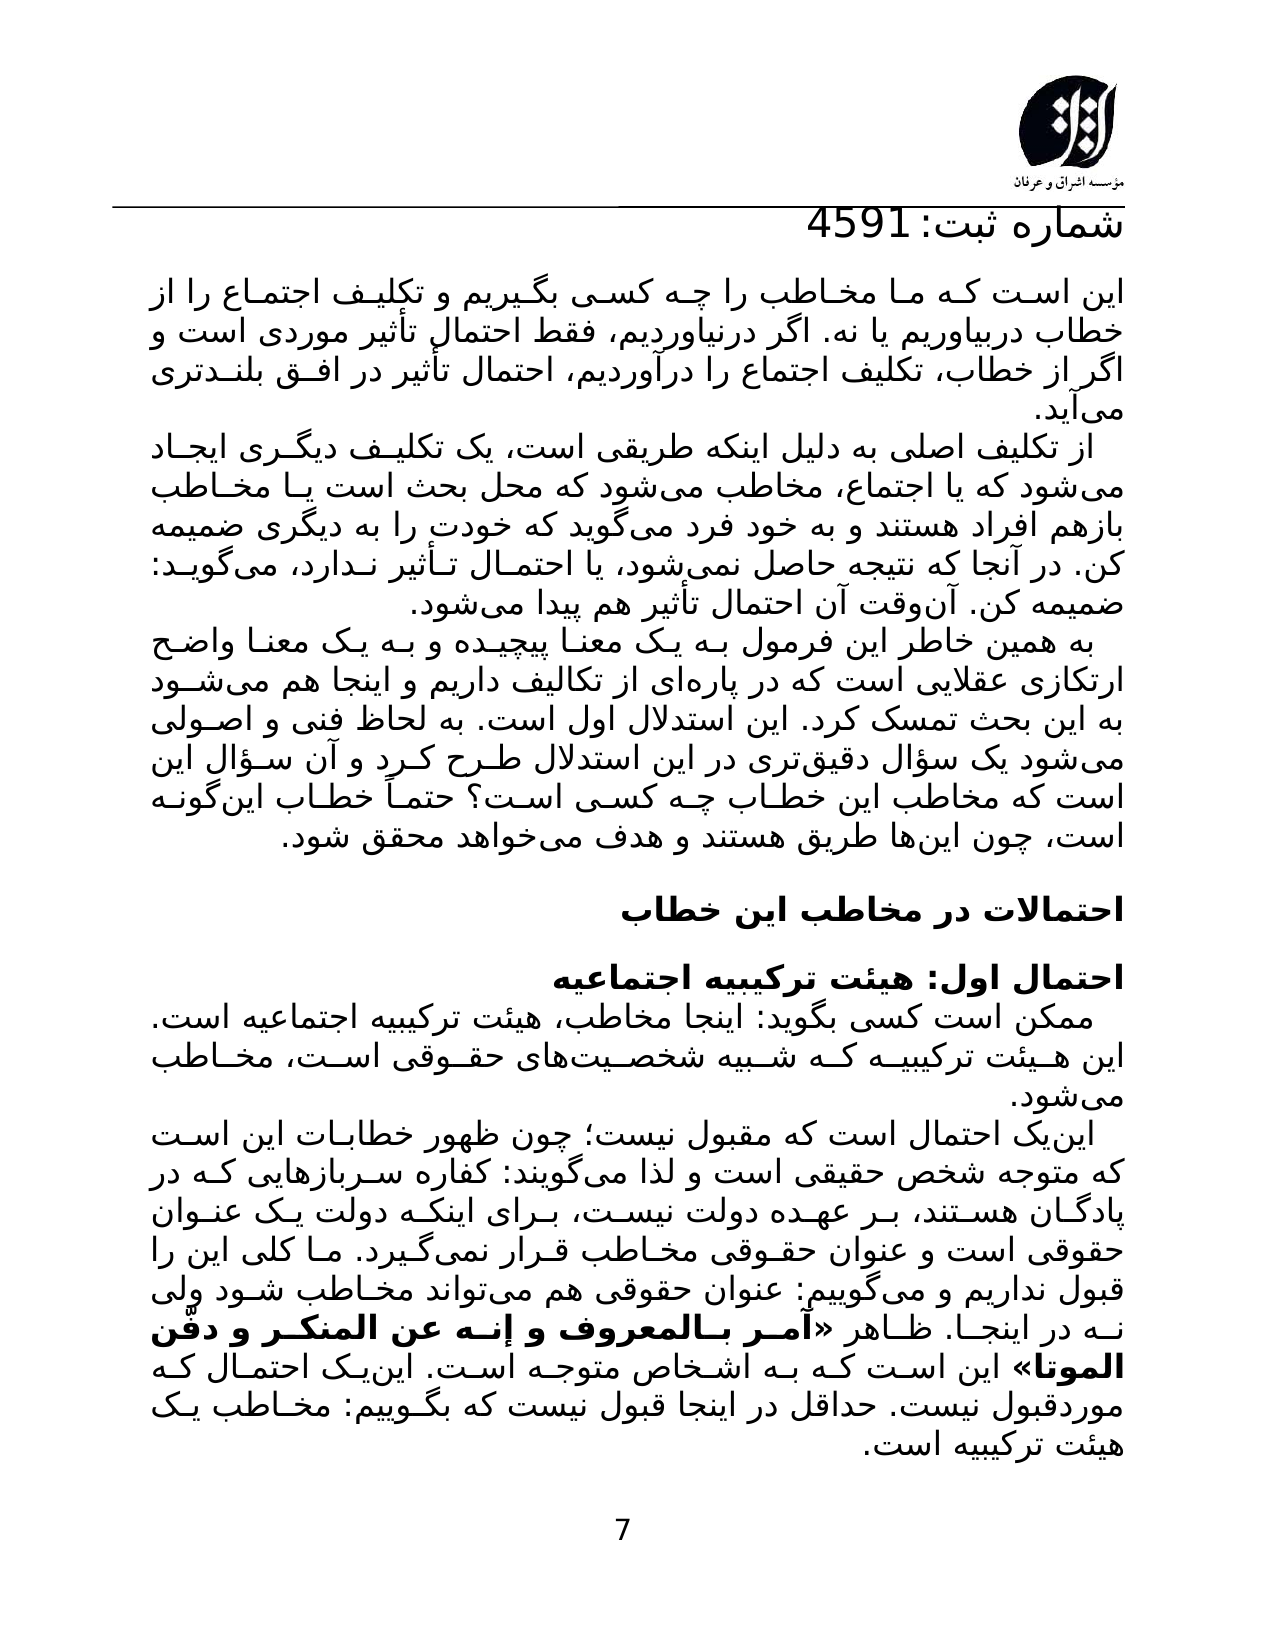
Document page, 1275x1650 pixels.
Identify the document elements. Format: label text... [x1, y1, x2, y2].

text این‌یک احتمال است که مقبول نیست؛ چون ظهور خطابات این است که متوجه شخص حقیقی است و لذا می‌گویند: کفاره سربازهایی که در پادگان هستند، بر عهده دولت نیست، برای اینکه دولت یک عنوان حقوقی است و عنوان حقوقی مخاطب قرار نمی‌گیرد. ما کلی این را قبول نداریم و می‌گوییم: عنوان حقوقی هم می‌تواند مخاطب شود ولی نه در اینجا. ظاهر «آمر بالمعروف و إنه عن المنکر و دفّن الموتا» این است که به اشخاص متوجه است. این‌یک احتمال که موردقبول نیست. حداقل در اینجا قبول نیست که بگوییم: مخاطب یک هیئت ترکیبیه است. [150, 1114, 1125, 1464]
subtitle احتمالات در مخاطب این خطاب [150, 891, 1125, 929]
text از تکلیف اصلی به دلیل اینکه طریقی است، یک تکلیف دیگری ایجاد می‌شود که یا اجتماع، مخاطب می‌شود که محل بحث است یا مخاطب بازهم افراد هستند و به خود فرد می‌گوید که خودت را به دیگری ضمیمه کن. در آنجا که نتیجه حاصل نمی‌شود، یا احتمال تأثیر ندارد، می‌گوید: ضمیمه کن. آن‌وقت آن احتمال تأثیر هم پیدا می‌شود. [150, 428, 1125, 622]
text به همین خاطر این فرمول به یک معنا پیچیده و به یک معنا واضح ارتکازی عقلایی است که در پاره‌ای از تکالیف داریم و اینجا هم می‌شود به این بحث تمسک کرد. این استدلال اول است. به لحاظ فنی و اصولی می‌شود یک سؤال دقیق‌تری در این استدلال طرح کرد و آن سؤال این است که مخاطب این خطاب چه کسی است؟ حتماً خطاب این‌گونه است، چون این‌ها طریق هستند و هدف می‌خواهد محقق شود. [150, 622, 1125, 855]
subtitle احتمال اول: هیئت ترکیبیه اجتماعیه [150, 958, 1125, 997]
picture [1010, 75, 1125, 192]
text ممکن است کسی بگوید: اینجا مخاطب، هیئت ترکیبیه اجتماعیه است. این هیئت ترکیبیه که شبیه شخصیت‌های حقوقی است، مخاطب می‌شود. [150, 997, 1125, 1114]
